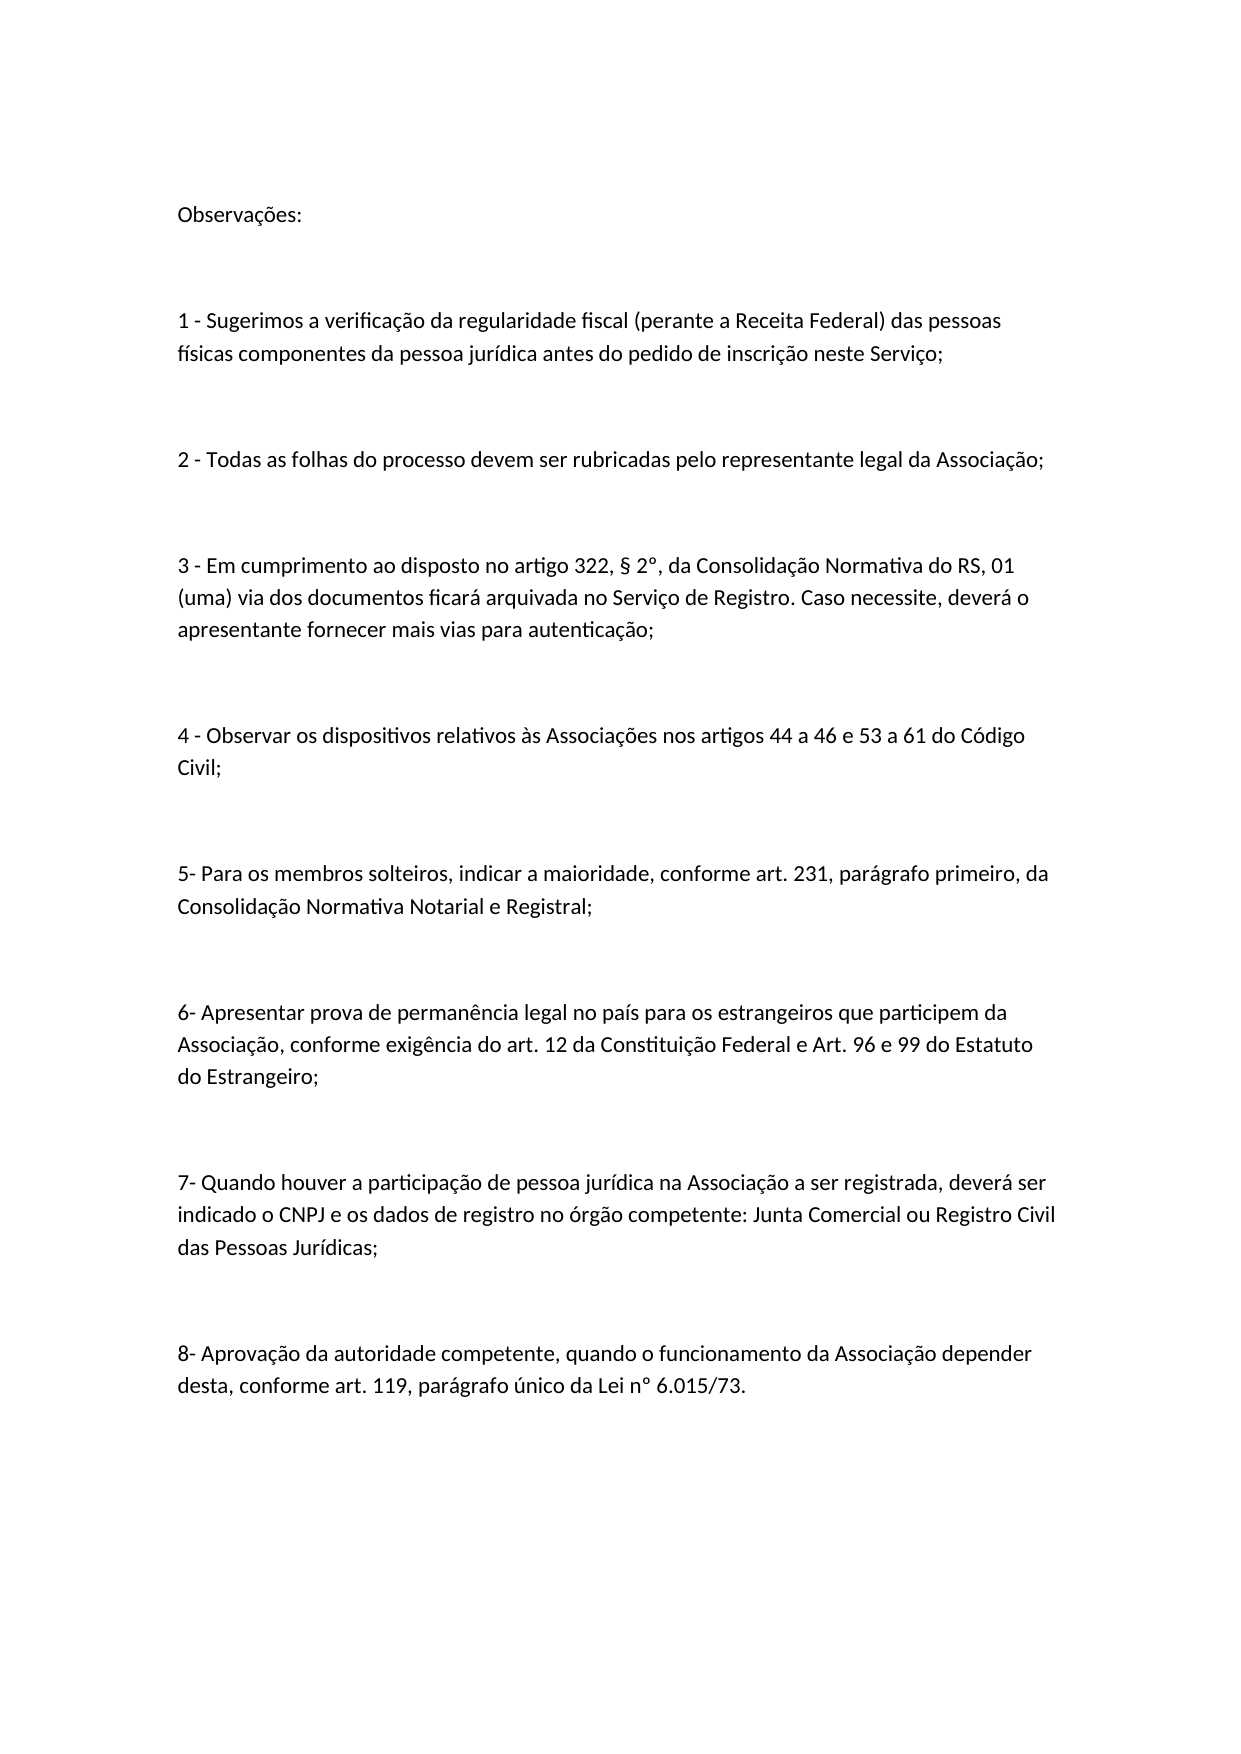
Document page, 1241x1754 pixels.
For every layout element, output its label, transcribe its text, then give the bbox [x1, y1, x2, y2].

text 5- Para os membros solteiros, indicar a maioridade, conforme art. 231, parágrafo primeiro, da Consolidação Normativa Notarial e Registral; [177, 859, 1063, 920]
text 8- Aprovação da autoridade competente, quando o funcionamento da Associação depender desta, conforme art. 119, parágrafo único da Lei nº 6.015/73. [177, 1339, 1063, 1399]
text 1 - Sugerimos a verificação da regularidade fiscal (perante a Receita Federal) das pessoas físicas componentes da pessoa jurídica antes do pedido de inscrição neste Serviço; [177, 307, 1063, 367]
text 3 - Em cumprimento ao disposto no artigo 322, § 2º, da Consolidação Normativa do RS, 01 (uma) via dos documentos ficará arquivada no Serviço de Registro. Caso necessite, deverá o apresentante fornecer mais vias para autenticação; [177, 551, 1063, 643]
text Observações: [177, 201, 1063, 229]
text 4 - Observar os dispositivos relativos às Associações nos artigos 44 a 46 e 53 a 61 do Código Civil; [177, 721, 1063, 782]
text 7- Quando houver a participação de pessoa jurídica na Associação a ser registrada, deverá ser indicado o CNPJ e os dados de registro no órgão competente: Junta Comercial ou Registro Civil das Pessoas Jurídicas; [177, 1168, 1063, 1261]
text 6- Apresentar prova de permanência legal no país para os estrangeiros que participem da Associação, conforme exigência do art. 12 da Constituição Federal e Art. 96 e 99 do Estatuto do Estrangeiro; [177, 998, 1063, 1090]
text 2 - Todas as folhas do processo devem ser rubricadas pelo representante legal da Associação; [177, 445, 1063, 473]
